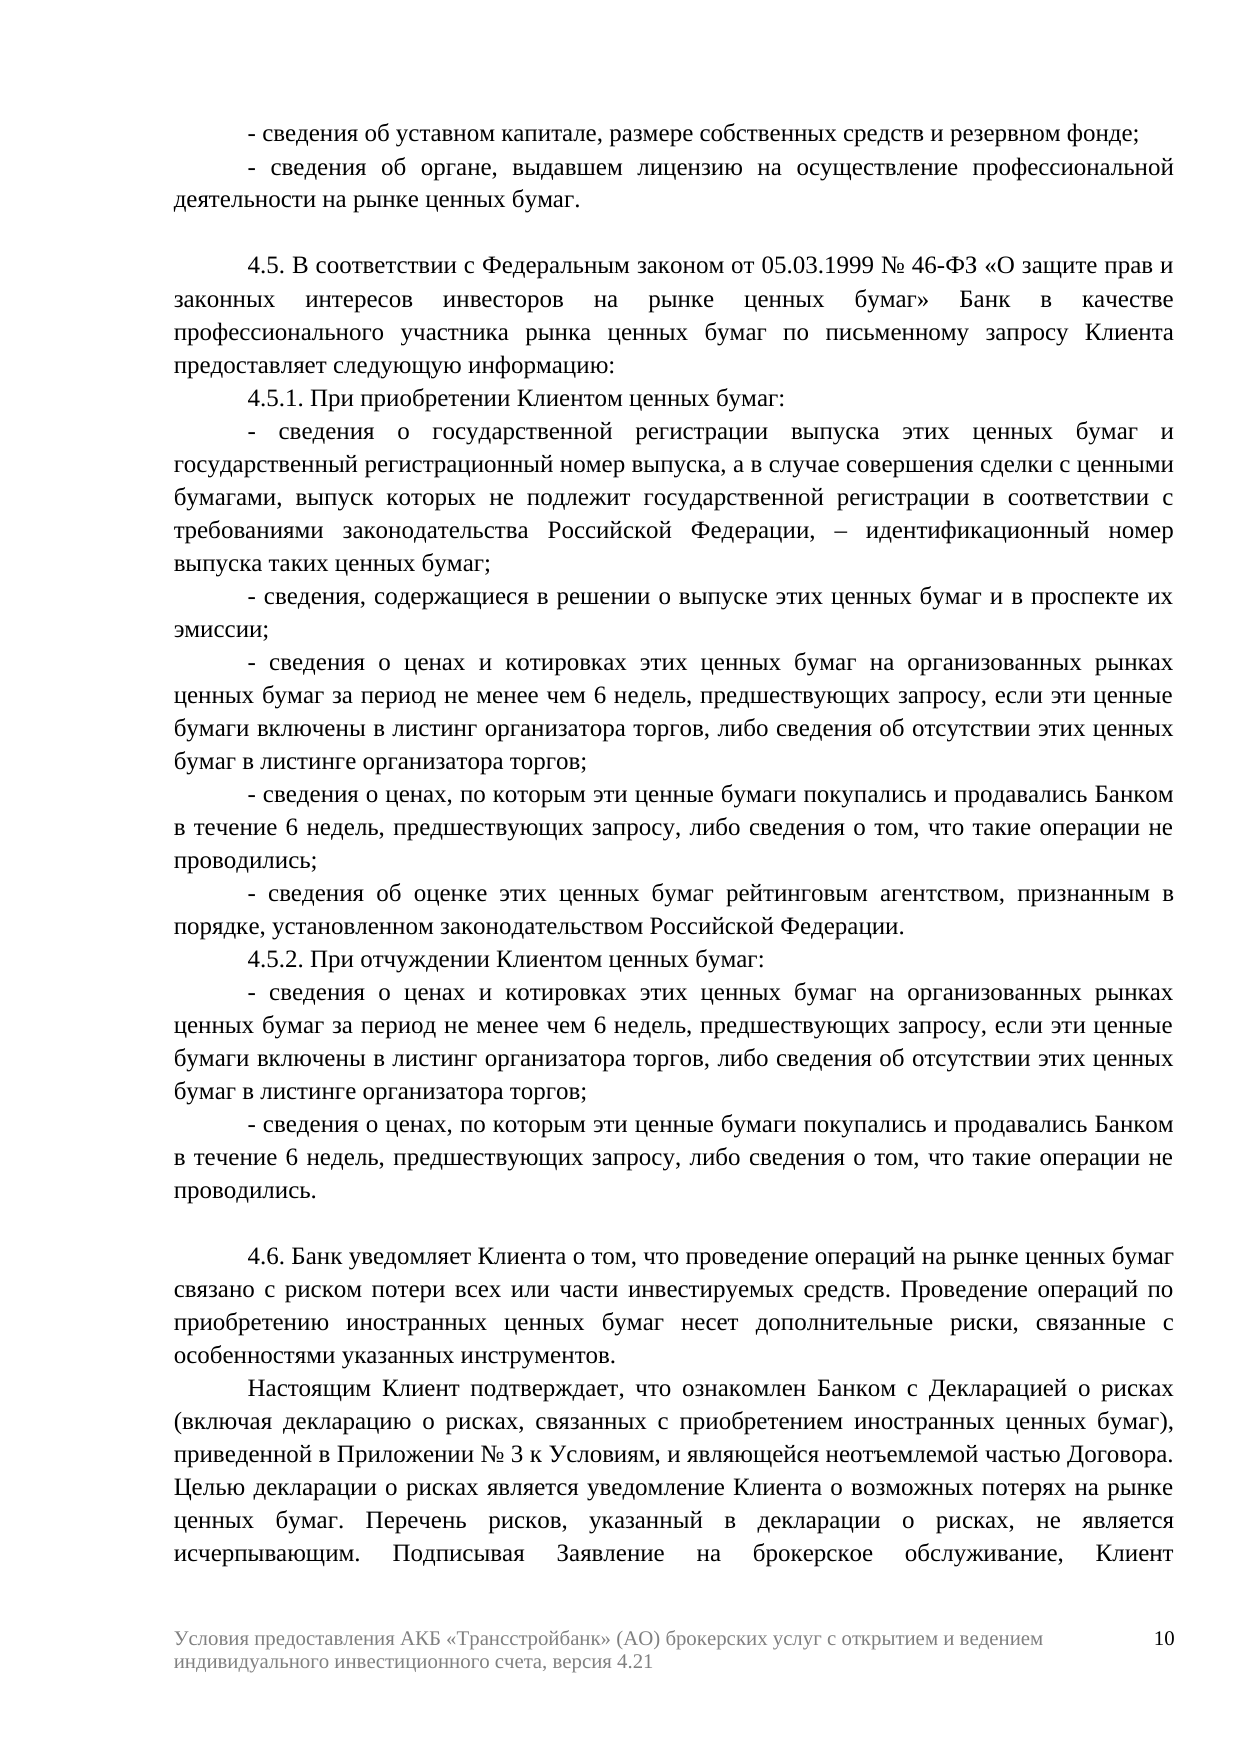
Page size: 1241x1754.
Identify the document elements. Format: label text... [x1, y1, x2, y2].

text - сведения о государственной регистрации выпуска этих ценных бумаг и государственный регистрационный номер выпуска, а в случае совершения сделки с ценными бумагами, выпуск которых не подлежит государственной регистрации в соответствии с требованиями законодательства Российской Федерации, – идентификационный номер выпуска таких ценных бумаг; [173, 416, 1175, 577]
text - сведения о ценах, по которым эти ценные бумаги покупались и продавались Банком в течение 6 недель, предшествующих запросу, либо сведения о том, что такие операции не проводились; [173, 779, 1175, 874]
text - сведения о ценах и котировках этих ценных бумаг на организованных рынках ценных бумаг за период не менее чем 6 недель, предшествующих запросу, если эти ценные бумаги включены в листинг организатора торгов, либо сведения об отсутствии этих ценных бумаг в листинге организатора торгов; [173, 977, 1175, 1105]
text - сведения об уставном капитале, размере собственных средств и резервном фонде; [173, 118, 1175, 147]
text - сведения об оценке этих ценных бумаг рейтинговым агентством, признанным в порядке, установленном законодательством Российской Федерации. [173, 878, 1175, 940]
text 4.6. Банк уведомляет Клиента о том, что проведение операций на рынке ценных бумаг связано с риском потери всех или части инвестируемых средств. Проведение операций по приобретению иностранных ценных бумаг несет дополнительные риски, связанные с особенностями указанных инструментов. [173, 1241, 1175, 1369]
text - сведения о ценах, по которым эти ценные бумаги покупались и продавались Банком в течение 6 недель, предшествующих запросу, либо сведения о том, что такие операции не проводились. [173, 1109, 1175, 1204]
text - сведения об органе, выдавшем лицензию на осуществление профессиональной деятельности на рынке ценных бумаг. [173, 152, 1175, 213]
text - сведения о ценах и котировках этих ценных бумаг на организованных рынках ценных бумаг за период не менее чем 6 недель, предшествующих запросу, если эти ценные бумаги включены в листинг организатора торгов, либо сведения об отсутствии этих ценных бумаг в листинге организатора торгов; [173, 647, 1175, 775]
text 4.5.2. При отчуждении Клиентом ценных бумаг: [173, 944, 1175, 973]
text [173, 1373, 1175, 1567]
text - сведения, содержащиеся в решении о выпуске этих ценных бумаг и в проспекте их эмиссии; [173, 581, 1175, 643]
text 4.5.1. При приобретении Клиентом ценных бумаг: [173, 383, 1175, 411]
text 4.5. В соответствии с Федеральным законом от 05.03.1999 № 46-ФЗ «О защите прав и законных интересов инвесторов на рынке ценных бумаг» Банк в качестве профессионального участника рынка ценных бумаг по письменному запросу Клиента предоставляет следующую информацию: [173, 251, 1175, 378]
